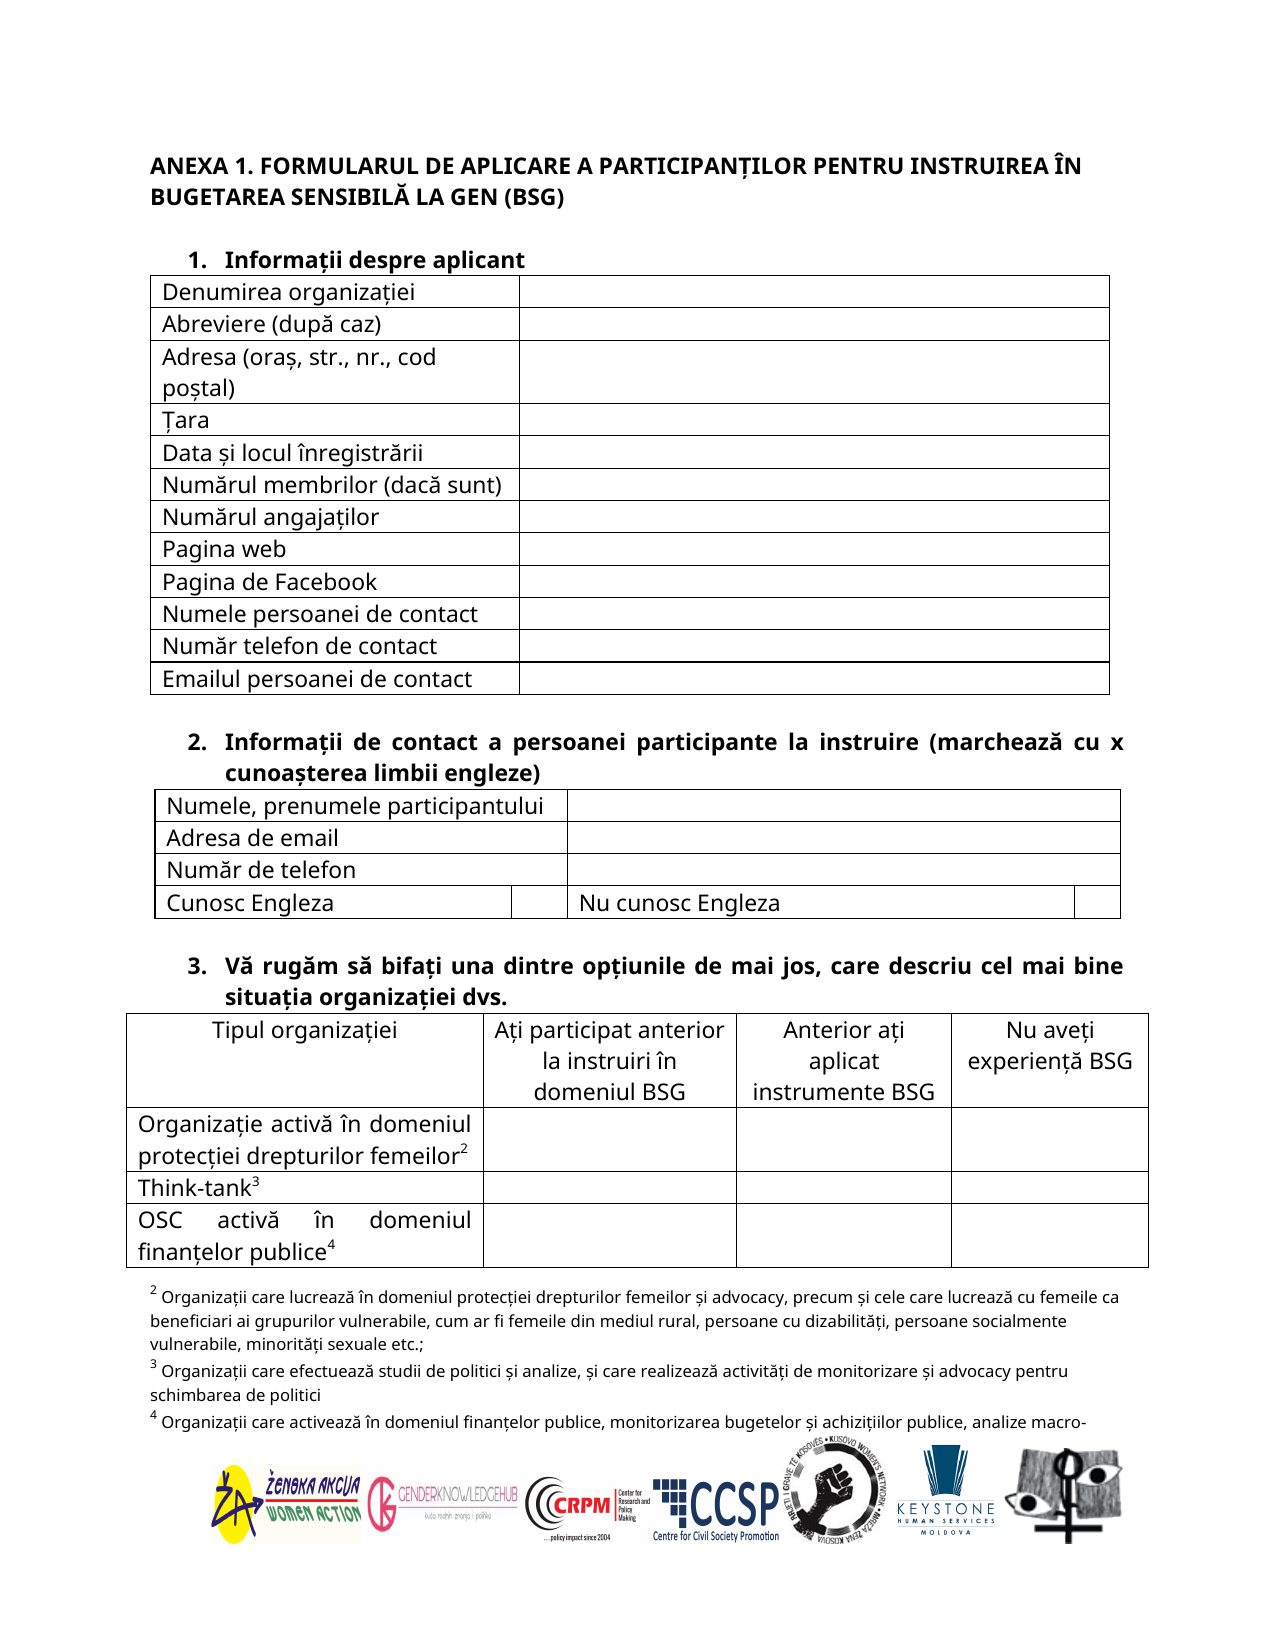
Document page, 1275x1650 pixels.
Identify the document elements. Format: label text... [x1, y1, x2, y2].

table_cell Organizație activă în domeniul protecției drepturilor femeilor [127, 1108, 483, 1171]
table_cell [520, 501, 1109, 532]
table_cell Think-tank [127, 1172, 483, 1203]
table_header Ați participat anterior la instruiri în domeniul BSG [484, 1014, 736, 1107]
table_cell [520, 533, 1109, 564]
table_cell Pagina web [151, 533, 519, 564]
table_cell Numărul membrilor (dacă sunt) [151, 469, 519, 500]
table_header Tipul organizației [127, 1014, 483, 1107]
table_cell [520, 663, 1109, 694]
table_cell Cunosc Engleza [156, 886, 511, 918]
table_header [568, 790, 1120, 821]
table_header Numele, prenumele participantului [156, 790, 567, 821]
table_cell [520, 308, 1109, 339]
table_cell [568, 854, 1120, 885]
table_cell [520, 404, 1109, 435]
table_cell Data și locul înregistrării [151, 436, 519, 468]
table_cell Emailul persoanei de contact [151, 663, 519, 694]
subtitle ANEXA 1. FORMULARUL DE APLICARE A PARTICIPANȚILOR PENTRU INSTRUIREA ÎN BUGETAREA SENSIBILĂ LA GEN (BSG) [150, 150, 1099, 212]
list Informații despre aplicant [187, 244, 1125, 275]
table_cell Adresa (oraș, str., nr., cod poștal) [151, 341, 519, 403]
table_cell Numele persoanei de contact [151, 598, 519, 629]
table_cell Numărul angajaților [151, 501, 519, 532]
table_cell Adresa de email [156, 822, 567, 853]
table_cell [1075, 886, 1120, 918]
list Informații de contact a persoanei participante la instruire (marchează cu x cunoașterea limbii engleze) [187, 726, 1125, 788]
table_cell [512, 886, 567, 918]
table_cell Țara [151, 404, 519, 435]
table_cell [484, 1108, 736, 1171]
table_header [520, 276, 1109, 307]
table_header Nu aveți experiență BSG [952, 1014, 1148, 1107]
table_cell [737, 1108, 951, 1171]
table_cell [737, 1172, 951, 1203]
table_cell [952, 1204, 1148, 1267]
table_cell [520, 566, 1109, 597]
table_header Denumirea organizației [151, 276, 519, 307]
table_cell [568, 822, 1120, 853]
table_cell [520, 630, 1109, 661]
table_cell [737, 1204, 951, 1267]
table_cell Număr telefon de contact [151, 630, 519, 661]
list Vă rugăm să bifați una dintre opțiunile de mai jos, care descriu cel mai bine situația organizației dvs. [187, 950, 1125, 1012]
table_cell [520, 436, 1109, 468]
table_cell [520, 469, 1109, 500]
table_cell Abreviere (după caz) [151, 308, 519, 339]
table_cell Nu cunosc Engleza [568, 886, 1074, 918]
table_cell Număr de telefon [156, 854, 567, 885]
table_cell [952, 1172, 1148, 1203]
table_header Anterior ați aplicat instrumente BSG [737, 1014, 951, 1107]
table_cell [520, 341, 1109, 403]
table_cell [484, 1204, 736, 1267]
table_cell OSC activă în domeniul finanțelor publice [127, 1204, 483, 1267]
table_cell [952, 1108, 1148, 1171]
table_cell Pagina de Facebook [151, 566, 519, 597]
table_cell [520, 598, 1109, 629]
picture [211, 1434, 1123, 1544]
table_cell [484, 1172, 736, 1203]
